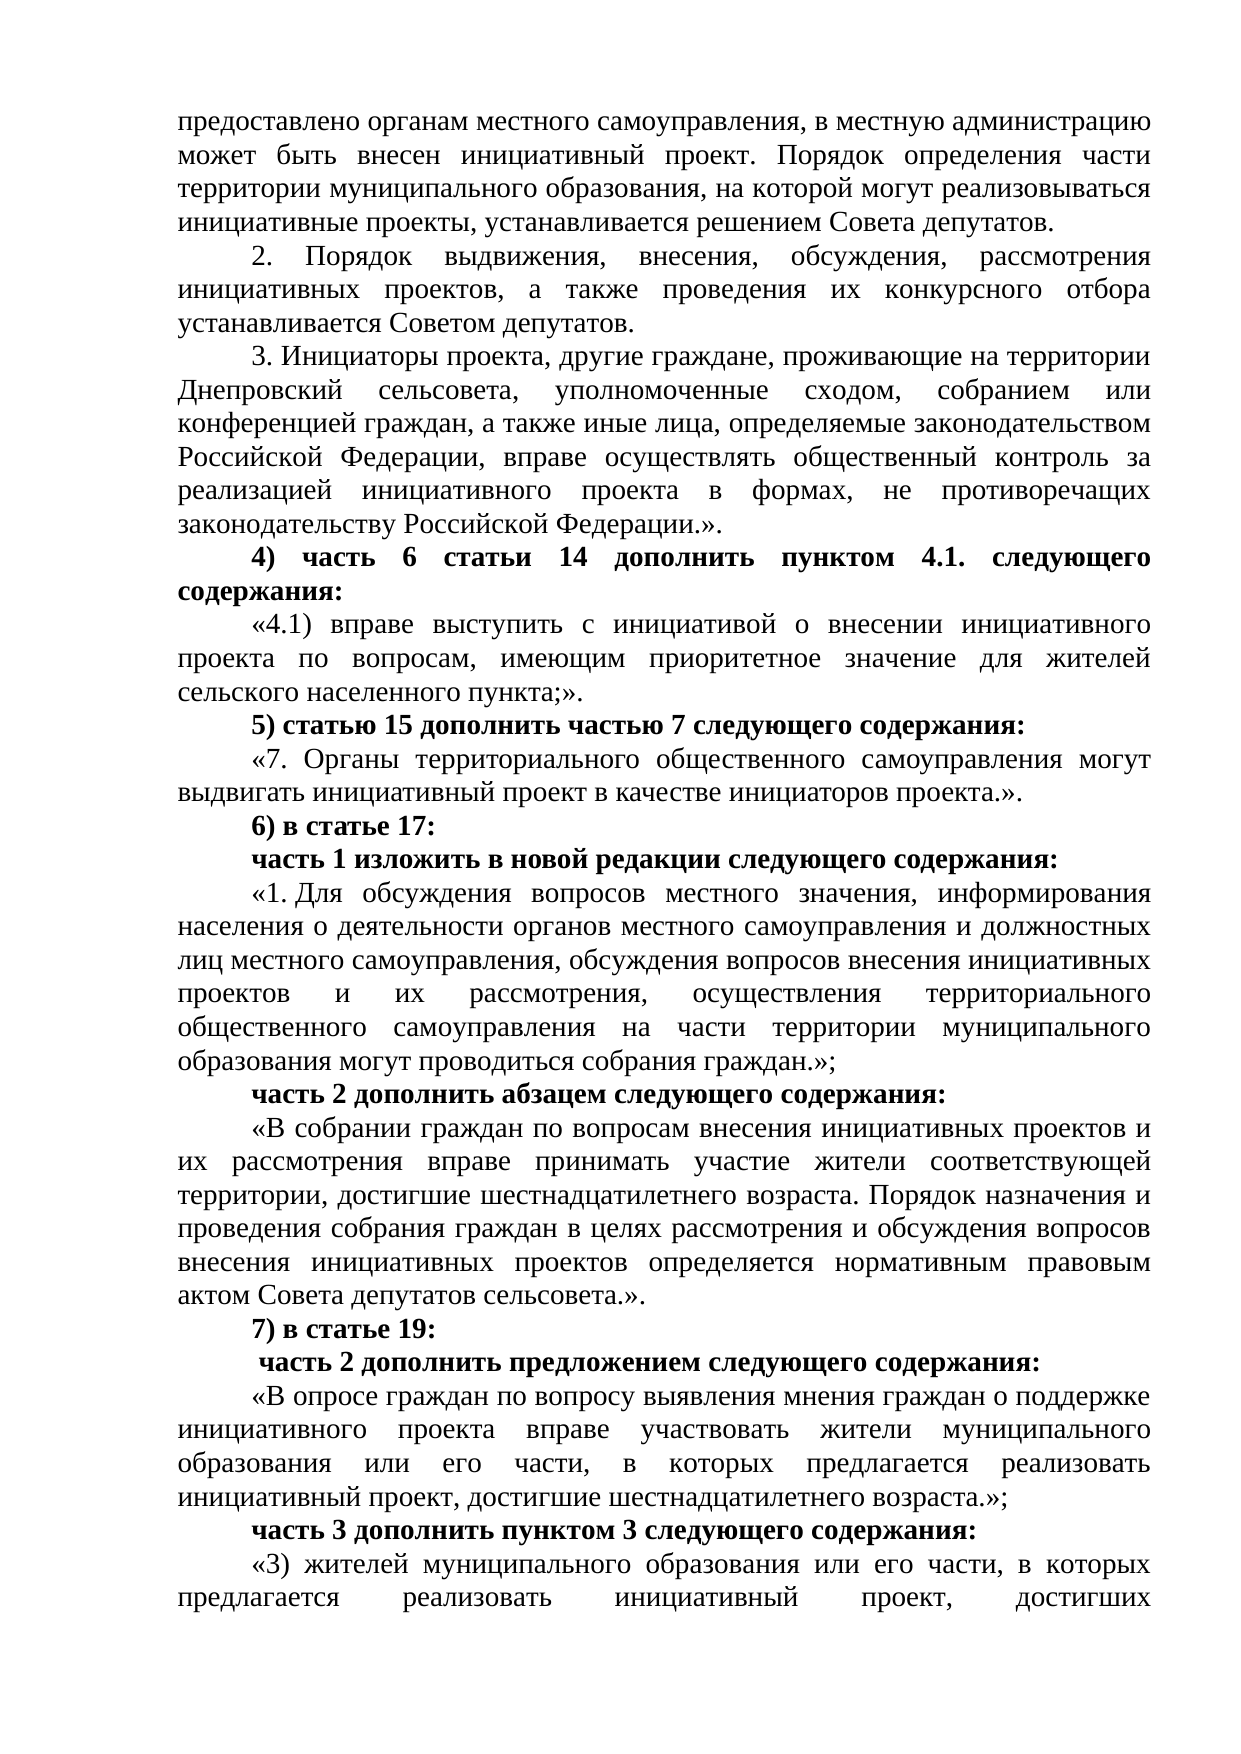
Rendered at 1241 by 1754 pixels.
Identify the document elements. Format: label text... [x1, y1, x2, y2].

text «В опросе граждан по вопросу выявления мнения граждан о поддержке инициативного проекта вправе участвовать жители муниципального образования или его части, в которых предлагается реализовать инициативный проект, достигшие шестнадцатилетнего возраста.»; [177, 1378, 1152, 1512]
text часть 1 изложить в новой редакции следующего содержания: [177, 841, 1152, 875]
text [177, 103, 1152, 238]
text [177, 1546, 1152, 1613]
text часть 2 дополнить абзацем следующего содержания: [177, 1076, 1152, 1110]
text «4.1) вправе выступить с инициативой о внесении инициативного проекта по вопросам, имеющим приоритетное значение для жителей сельского населенного пункта;». [177, 607, 1152, 707]
text «7. Органы территориального общественного самоуправления могут выдвигать инициативный проект в качестве инициаторов проекта.». [177, 741, 1152, 808]
text 5) статью 15 дополнить частью 7 следующего содержания: [177, 707, 1152, 741]
text 7) в статье 19: [177, 1311, 1152, 1344]
text «1. Для обсуждения вопросов местного значения, информирования населения о деятельности органов местного самоуправления и должностных лиц местного самоуправления, обсуждения вопросов внесения инициативных проектов и их рассмотрения, осуществления территориального общественного самоуправления на части территории муниципального образования могут проводиться собрания граждан.»; [177, 875, 1152, 1076]
text 2. Порядок выдвижения, внесения, обсуждения, рассмотрения инициативных проектов, а также проведения их конкурсного отбора устанавливается Советом депутатов. [177, 238, 1152, 338]
text часть 2 дополнить предложением следующего содержания: [177, 1344, 1152, 1378]
text 4) часть 6 статьи 14 дополнить пунктом 4.1. следующего содержания: [177, 539, 1152, 607]
text часть 3 дополнить пунктом 3 следующего содержания: [177, 1512, 1152, 1546]
text «В собрании граждан по вопросам внесения инициативных проектов и их рассмотрения вправе принимать участие жители соответствующей территории, достигшие шестнадцатилетнего возраста. Порядок назначения и проведения собрания граждан в целях рассмотрения и обсуждения вопросов внесения инициативных проектов определяется нормативным правовым актом Совета депутатов сельсовета.». [177, 1110, 1152, 1311]
text 6) в статье 17: [177, 808, 1152, 841]
text 3. Инициаторы проекта, другие граждане, проживающие на территории Днепровский сельсовета, уполномоченные сходом, собранием или конференцией граждан, а также иные лица, определяемые законодательством Российской Федерации, вправе осуществлять общественный контроль за реализацией инициативного проекта в формах, не противоречащих законодательству Российской Федерации.». [177, 338, 1152, 539]
